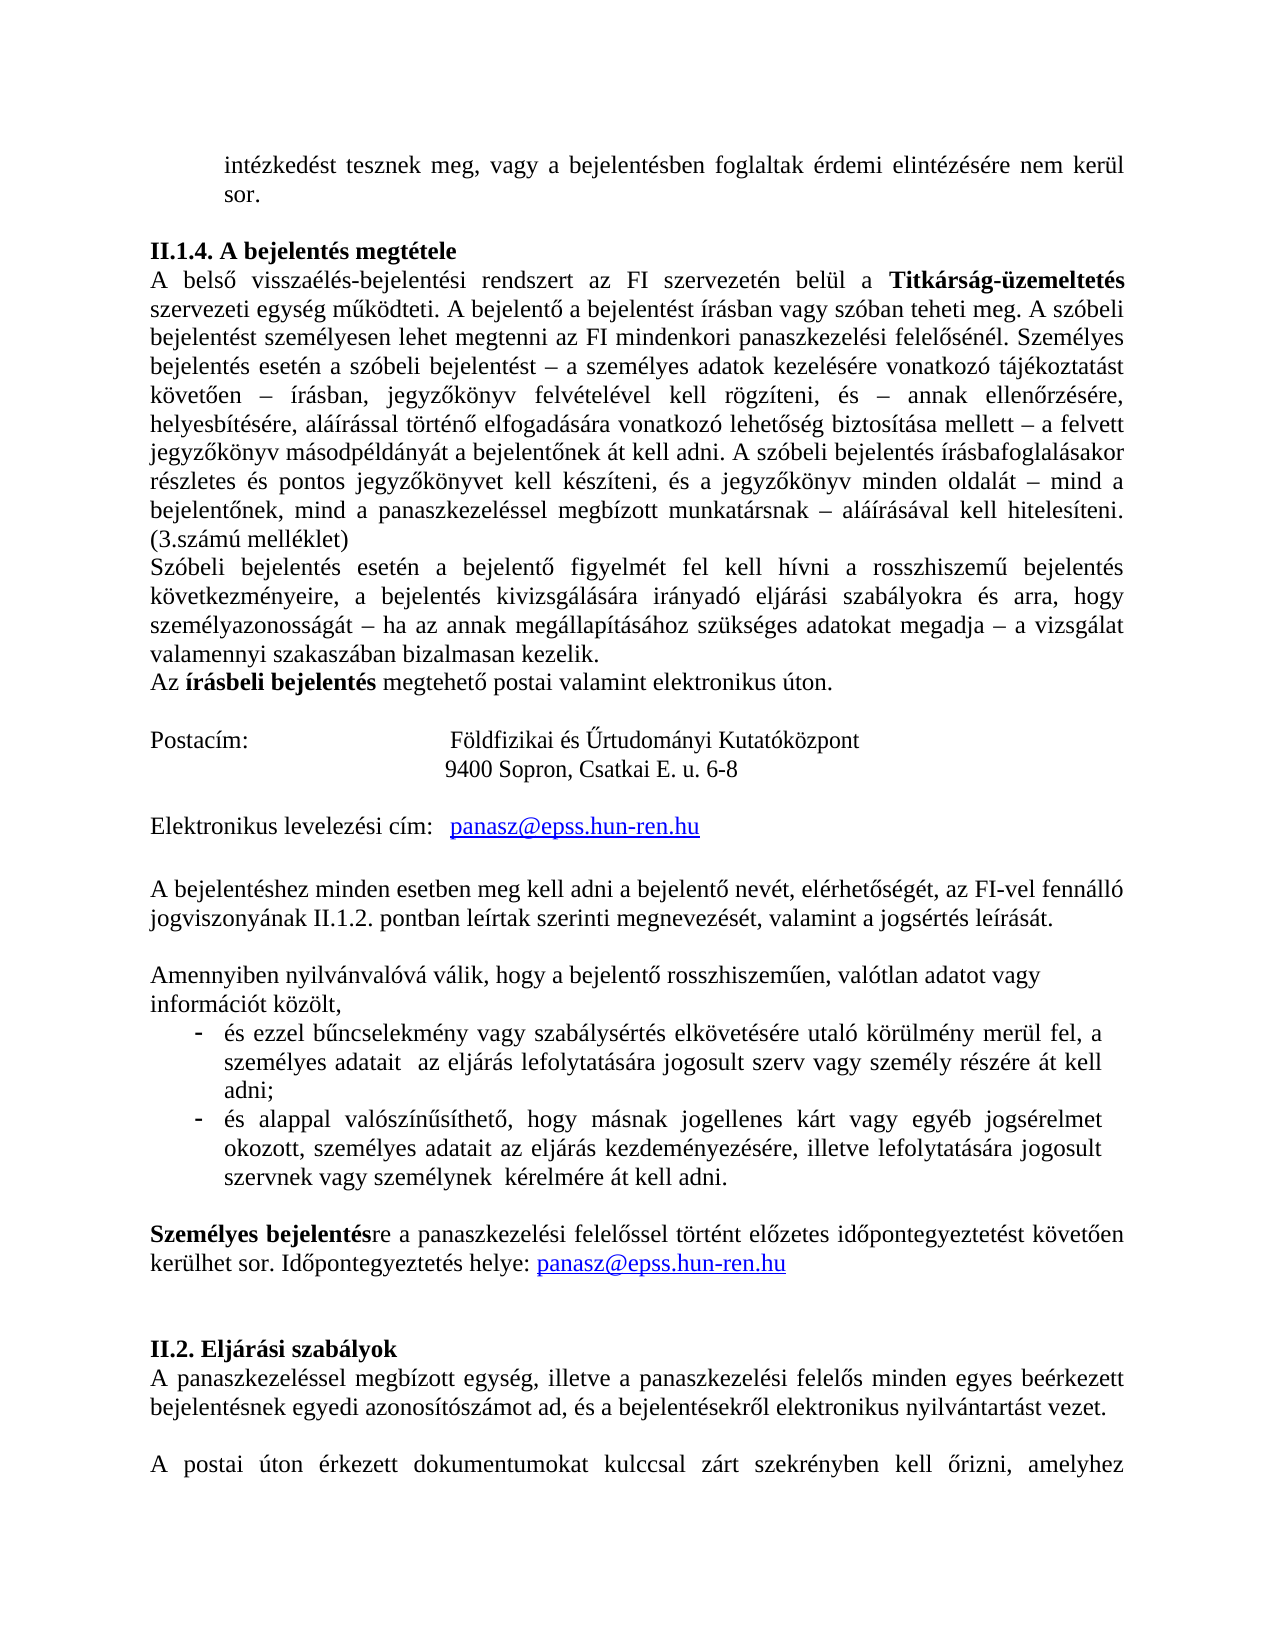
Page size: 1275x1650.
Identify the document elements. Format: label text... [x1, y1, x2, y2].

list és ezzel bűncselekmény vagy szabálysértés elkövetésére utaló körülmény merül fel, a személyes adatait az eljárás lefolytatására jogosult szerv vagy személy részére át kell adni; [194, 1018, 1103, 1104]
text Az írásbeli bejelentés megtehető postai valamint elektronikus úton. [150, 667, 1125, 696]
text A bejelentéshez minden esetben meg kell adni a bejelentő nevét, elérhetőségét, az FI-vel fennálló jogviszonyának II.1.2. pontban leírtak szerinti megnevezését, valamint a jogsértés leírását. [150, 874, 1125, 932]
text Amennyiben nyilvánvalóvá válik, hogy a bejelentő rosszhiszeműen, valótlan adatot vagy információt közölt, [150, 960, 1125, 1018]
text Személyes bejelentésre a panaszkezelési felelőssel történt előzetes időpontegyeztetést követően kerülhet sor. Időpontegyeztetés helye: panasz@epss.hun-ren.hu [150, 1219, 1125, 1277]
text 9400 Sopron, Csatkai E. u. 6-8 [371, 754, 1125, 782]
text Postacím: Földfizikai és Űrtudományi Kutatóközpont [150, 725, 1125, 754]
text A belső visszaélés-bejelentési rendszert az FI szervezetén belül a Titkárság-üzemeltetés szervezeti egység működteti. A bejelentő a bejelentést írásban vagy szóban teheti meg. A szóbeli bejelentést személyesen lehet megtenni az FI mindenkori panaszkezelési felelősénél. Személyes bejelentés esetén a szóbeli bejelentést – a személyes adatok kezelésére vonatkozó tájékoztatást követően – írásban, jegyzőkönyv felvételével kell rögzíteni, és – annak ellenőrzésére, helyesbítésére, aláírással történő elfogadására vonatkozó lehetőség biztosítása mellett – a felvett jegyzőkönyv másodpéldányát a bejelentőnek át kell adni. A szóbeli bejelentés írásbafoglalásakor részletes és pontos jegyzőkönyvet kell készíteni, és a jegyzőkönyv minden oldalát – mind a bejelentőnek, mind a panaszkezeléssel megbízott munkatársnak – aláírásával kell hitelesíteni. (3.számú melléklet) [150, 265, 1125, 552]
text II.2. Eljárási szabályok [150, 1334, 1125, 1363]
list és alappal valószínűsíthető, hogy másnak jogellenes kárt vagy egyéb jogsérelmet okozott, személyes adatait az eljárás kezdeményezésére, illetve lefolytatására jogosult szervnek vagy személynek kérelmére át kell adni. [194, 1104, 1103, 1190]
text II.1.4. A bejelentés megtétele [150, 236, 1125, 265]
text Elektronikus levelezési cím: panasz@epss.hun-ren.hu [150, 811, 1125, 840]
text Szóbeli bejelentés esetén a bejelentő figyelmét fel kell hívni a rosszhiszemű bejelentés következményeire, a bejelentés kivizsgálására irányadó eljárási szabályokra és arra, hogy személyazonosságát – ha az annak megállapításához szükséges adatokat megadja – a vizsgálat valamennyi szakaszában bizalmasan kezelik. [150, 552, 1125, 667]
text A panaszkezeléssel megbízott egység, illetve a panaszkezelési felelős minden egyes beérkezett bejelentésnek egyedi azonosítószámot ad, és a bejelentésekről elektronikus nyilvántartást vezet. [150, 1363, 1125, 1420]
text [150, 1449, 1125, 1478]
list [194, 150, 1125, 207]
